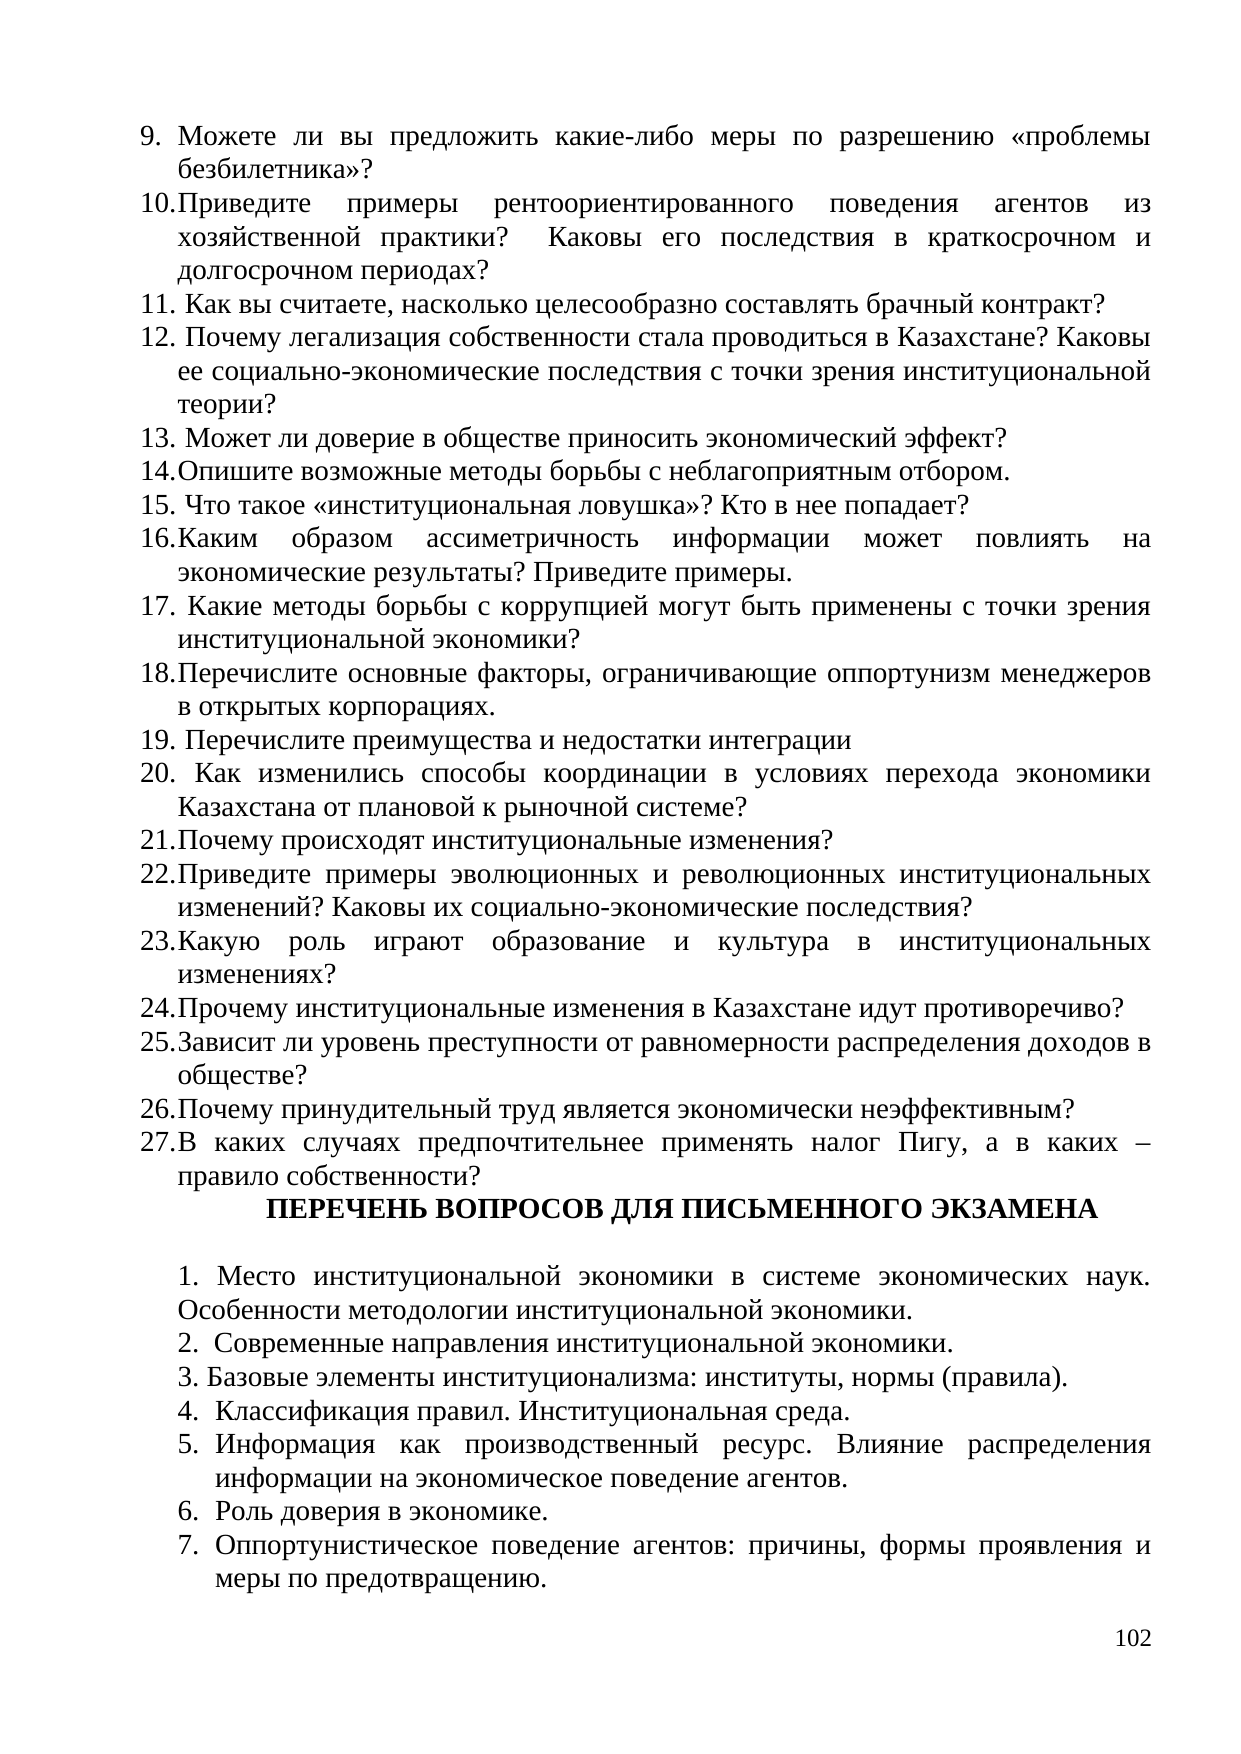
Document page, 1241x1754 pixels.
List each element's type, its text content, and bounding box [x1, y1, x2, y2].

list Перечислите основные факторы, ограничивающие оппортунизм менеджеров в открытых корпорациях. [140, 655, 1152, 722]
list Почему принудительный труд является экономически неэффективным? [140, 1091, 1152, 1124]
list Может ли доверие в обществе приносить экономический эффект? [140, 420, 1152, 453]
list Информация как производственный ресурс. Влияние распределения информации на экономическое поведение агентов. [177, 1426, 1152, 1493]
list Какую роль играют образование и культура в институциональных изменениях? [140, 923, 1152, 990]
list Перечислите преимущества и недостатки интеграции [140, 722, 1152, 755]
list Что такое «институциональная ловушка»? Кто в нее попадает? [140, 487, 1152, 521]
list Оппортунистическое поведение агентов: причины, формы проявления и меры по предотвращению. [177, 1527, 1152, 1594]
list Как вы считаете, насколько целесообразно составлять брачный контракт? [140, 286, 1152, 319]
list Как изменились способы координации в условиях перехода экономики Казахстана от плановой к рыночной системе? [140, 755, 1152, 822]
text 2. Современные направления институциональной экономики. [177, 1326, 1152, 1359]
list Прочему институциональные изменения в Казахстане идут противоречиво? [140, 990, 1152, 1024]
text 1. Место институциональной экономики в системе экономических наук. Особенности методологии институциональной экономики. [177, 1258, 1152, 1326]
list Почему легализация собственности стала проводиться в Казахстане? Каковы ее социально-экономические последствия с точки зрения институциональной теории? [140, 319, 1152, 420]
list Приведите примеры эволюционных и революционных институциональных изменений? Каковы их социально-экономические последствия? [140, 856, 1152, 923]
list Каким образом ассиметричность информации может повлиять на экономические результаты? Приведите примеры. [140, 521, 1152, 588]
list Опишите возможные методы борьбы с неблагоприятным отбором. [140, 453, 1152, 487]
list Зависит ли уровень преступности от равномерности распределения доходов в обществе? [140, 1024, 1152, 1091]
text ПЕРЕЧЕНЬ ВОПРОСОВ ДЛЯ ПИСЬМЕННОГО ЭКЗАМЕНА [215, 1191, 1152, 1225]
list В каких случаях предпочтительнее применять налог Пигу, а в каких –правило собственности? [140, 1124, 1152, 1191]
list Можете ли вы предложить какие-либо меры по разрешению «проблемы безбилетника»? [140, 118, 1152, 185]
list Роль доверия в экономике. [177, 1493, 1152, 1527]
list Какие методы борьбы с коррупцией могут быть применены с точки зрения институциональной экономики? [140, 588, 1152, 655]
list Приведите примеры рентоориентированного поведения агентов из хозяйственной практики? Каковы его последствия в краткосрочном и долгосрочном периодах? [140, 185, 1152, 286]
text 3. Базовые элементы институционализма: институты, нормы (правила). [177, 1359, 1152, 1393]
list Почему происходят институциональные изменения? [140, 822, 1152, 856]
list Классификация правил. Институциональная среда. [177, 1393, 1152, 1426]
